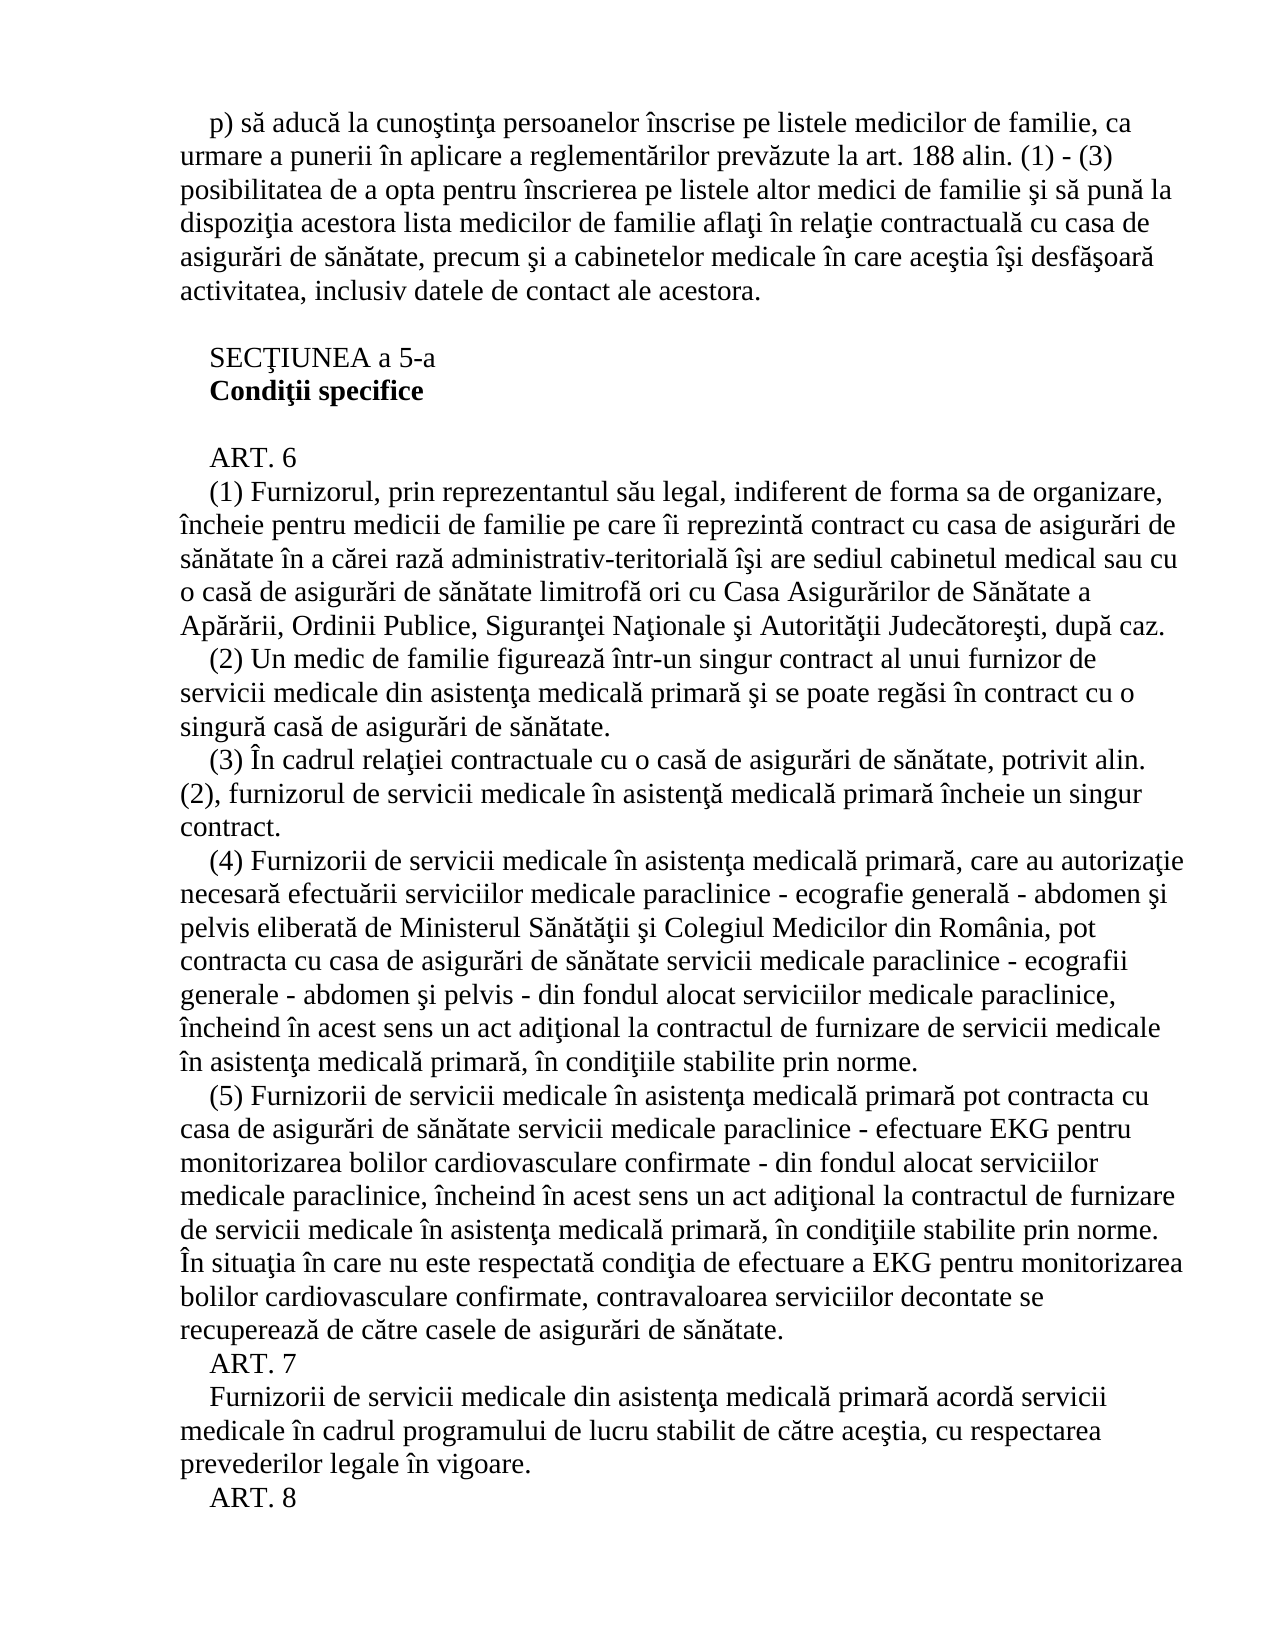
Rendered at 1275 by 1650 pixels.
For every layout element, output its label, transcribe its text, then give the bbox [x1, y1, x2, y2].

text Condiţii specifice [180, 373, 1185, 407]
text (2) Un medic de familie figurează într-un singur contract al unui furnizor de servicii medicale din asistenţa medicală primară şi se poate regăsi în contract cu o singură casă de asigurări de sănătate. [180, 642, 1185, 742]
text (3) În cadrul relaţiei contractuale cu o casă de asigurări de sănătate, potrivit alin. (2), furnizorul de servicii medicale în asistenţă medicală primară încheie un singur contract. [180, 742, 1185, 843]
text (4) Furnizorii de servicii medicale în asistenţa medicală primară, care au autorizaţie necesară efectuării serviciilor medicale paraclinice - ecografie generală - abdomen şi pelvis eliberată de Ministerul Sănătăţii şi Colegiul Medicilor din România, pot contracta cu casa de asigurări de sănătate servicii medicale paraclinice - ecografii generale - abdomen şi pelvis - din fondul alocat serviciilor medicale paraclinice, încheind în acest sens un act adiţional la contractul de furnizare de servicii medicale în asistenţa medicală primară, în condiţiile stabilite prin norme. [180, 843, 1185, 1078]
text SECŢIUNEA a 5-a [180, 340, 1185, 373]
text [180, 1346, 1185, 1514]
text ART. 6 [180, 440, 1185, 474]
text p) să aducă la cunoştinţa persoanelor înscrise pe listele medicilor de familie, ca urmare a punerii în aplicare a reglementărilor prevăzute la art. 188 alin. (1) - (3) posibilitatea de a opta pentru înscrierea pe listele altor medici de familie şi să pună la dispoziţia acestora lista medicilor de familie aflaţi în relaţie contractuală cu casa de asigurări de sănătate, precum şi a cabinetelor medicale în care aceştia îşi desfăşoară activitatea, inclusiv datele de contact ale acestora. [180, 105, 1185, 306]
text (1) Furnizorul, prin reprezentantul său legal, indiferent de forma sa de organizare, încheie pentru medicii de familie pe care îi reprezintă contract cu casa de asigurări de sănătate în a cărei rază administrativ-teritorială îşi are sediul cabinetul medical sau cu o casă de asigurări de sănătate limitrofă ori cu Casa Asigurărilor de Sănătate a Apărării, Ordinii Publice, Siguranţei Naţionale şi Autorităţii Judecătoreşti, după caz. [180, 474, 1185, 642]
text (5) Furnizorii de servicii medicale în asistenţa medicală primară pot contracta cu casa de asigurări de sănătate servicii medicale paraclinice - efectuare EKG pentru monitorizarea bolilor cardiovasculare confirmate - din fondul alocat serviciilor medicale paraclinice, încheind în acest sens un act adiţional la contractul de furnizare de servicii medicale în asistenţa medicală primară, în condiţiile stabilite prin norme. În situaţia în care nu este respectată condiţia de efectuare a EKG pentru monitorizarea bolilor cardiovasculare confirmate, contravaloarea serviciilor decontate se recuperează de către casele de asigurări de sănătate. [180, 1078, 1185, 1346]
